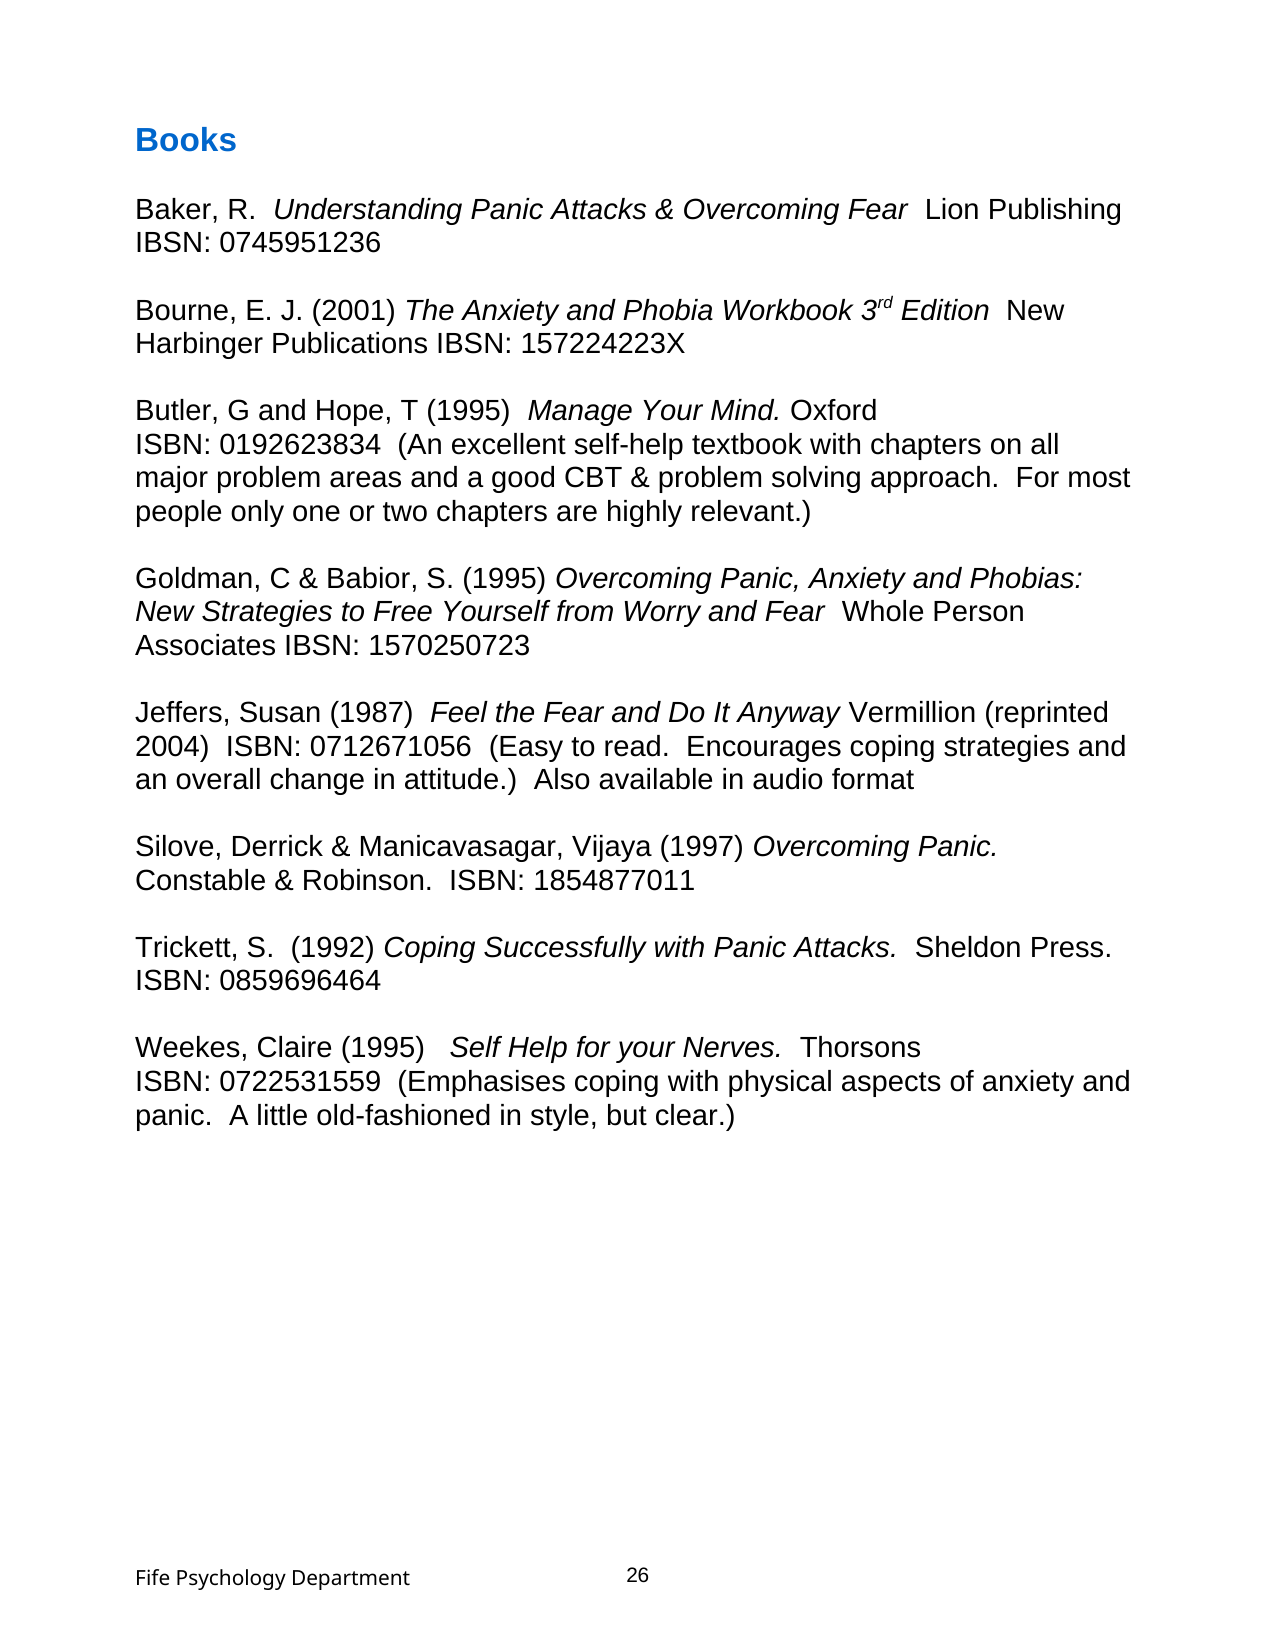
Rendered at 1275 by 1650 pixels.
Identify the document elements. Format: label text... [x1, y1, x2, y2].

text Jeffers, Susan (1987) Feel the Fear and Do It Anyway Vermillion (reprinted 2004) ISBN: 0712671056 (Easy to read. Encourages coping strategies and an overall change in attitude.) Also available in audio format [135, 695, 1140, 796]
text , G and Hope, T (1995) Manage Your Mind. [135, 393, 1140, 427]
text Books [135, 120, 1140, 158]
text Trickett, S. (1992) Coping Successfully with Panic Attacks. Sheldon Press. ISBN: 0859696464 [135, 930, 1140, 997]
text Bourne, E. J. (2001) The Anxiety and Phobia Workbook 3rd Edition New Harbinger Publications IBSN: 157224223X [135, 293, 1140, 360]
text ISBN: 0722531559 (Emphasises coping with physical aspects of anxiety and panic. A little old-fashioned in style, but clear.) [135, 1064, 1140, 1131]
text Baker, R. Understanding Panic Attacks & Overcoming Fear Lion Publishing IBSN: 0745951236 [135, 192, 1140, 259]
text Silove, Derrick & Manicavasagar, Vijaya (1997) Overcoming Panic. Constable & Robinson. ISBN: 1854877011 [135, 829, 1140, 896]
text ISBN: 0192623834 (An excellent self-help textbook with chapters on all major problem areas and a good CBT & problem solving approach. For most people only one or two chapters are highly relevant.) [135, 427, 1140, 527]
text Weekes, Claire (1995) Self Help for your Nerves. Thorsons [135, 1031, 1140, 1064]
text Goldman, C & Babior, S. (1995) Overcoming Panic, Anxiety and Phobias: New Strategies to Free Yourself from Worry and Fear Whole Person Associates IBSN: 1570250723 [135, 561, 1140, 662]
